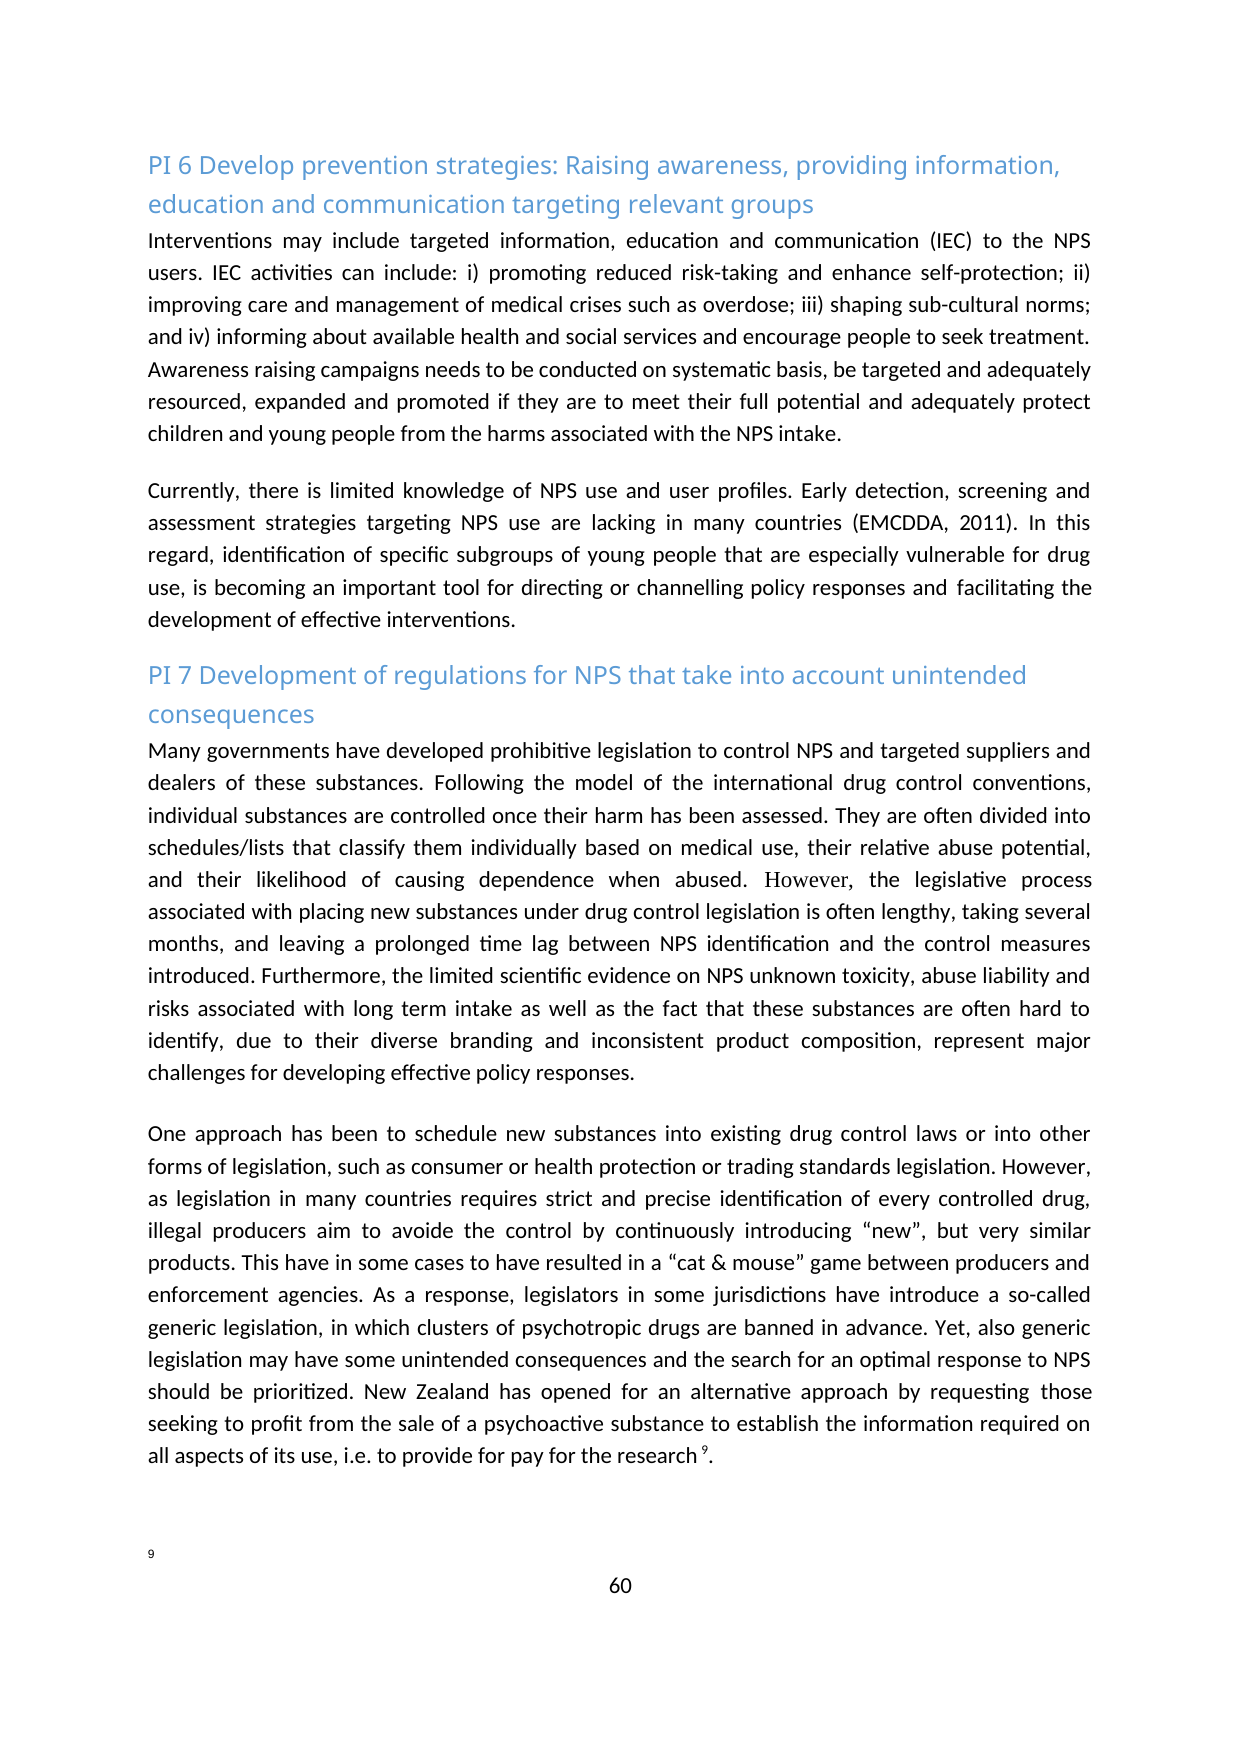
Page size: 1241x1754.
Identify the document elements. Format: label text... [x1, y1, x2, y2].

subtitle PI 6 Develop prevention strategies: Raising awareness, providing information, education and communication targeting relevant groups [148, 148, 1093, 221]
subtitle PI 7 Development of regulations for NPS that take into account unintended consequences [148, 658, 1093, 731]
text Many governments have developed prohibitive legislation to control NPS and targeted suppliers and dealers of these substances. Following the model of the international drug control conventions, individual substances are controlled once their harm has been assessed. They are often divided into schedules/lists that classify them individually based on medical use, their relative abuse potential, and their likelihood of causing dependence when abused. However, the legislative process associated with placing new substances under drug control legislation is often lengthy, taking several months, and leaving a prolonged time lag between NPS identification and the control measures introduced. Furthermore, the limited scientific evidence on NPS unknown toxicity, abuse liability and risks associated with long term intake as well as the fact that these substances are often hard to identify, due to their diverse branding and inconsistent product composition, represent major challenges for developing effective policy responses. [148, 736, 1093, 1086]
text One approach has been to schedule new substances into existing drug control laws or into other forms of legislation, such as consumer or health protection or trading standards legislation. However, as legislation in many countries requires strict and precise identification of every controlled drug, illegal producers aim to avoide the control by continuously introducing “new”, but very similar products. This have in some cases to have resulted in a “cat & mouse” game between producers and enforcement agencies. As a response, legislators in some jurisdictions have introduce a so-called generic legislation, in which clusters of psychotropic drugs are banned in advance. Yet, also generic legislation may have some unintended consequences and the search for an optimal response to NPS should be prioritized. New Zealand has opened for an alternative approach by requesting those seeking to profit from the sale of a psychoactive substance to establish the information required on all aspects of its use, i.e. to provide for pay for the research . [148, 1119, 1093, 1469]
text Interventions may include targeted information, education and communication (IEC) to the NPS users. IEC activities can include: i) promoting reduced risk-taking and enhance self-protection; ii) improving care and management of medical crises such as overdose; iii) shaping sub-cultural norms; and iv) informing about available health and social services and encourage people to seek treatment. Awareness raising campaigns needs to be conducted on systematic basis, be targeted and adequately resourced, expanded and promoted if they are to meet their full potential and adequately protect children and young people from the harms associated with the NPS intake. [148, 226, 1093, 447]
text Currently, there is limited knowledge of NPS use and user profiles. Early detection, screening and assessment strategies targeting NPS use are lacking in many countries (EMCDDA, 2011). In this regard, identification of specific subgroups of young people that are especially vulnerable for drug use, is becoming an important tool for directing or channelling policy responses and facilitating the development of effective interventions. [148, 476, 1093, 633]
